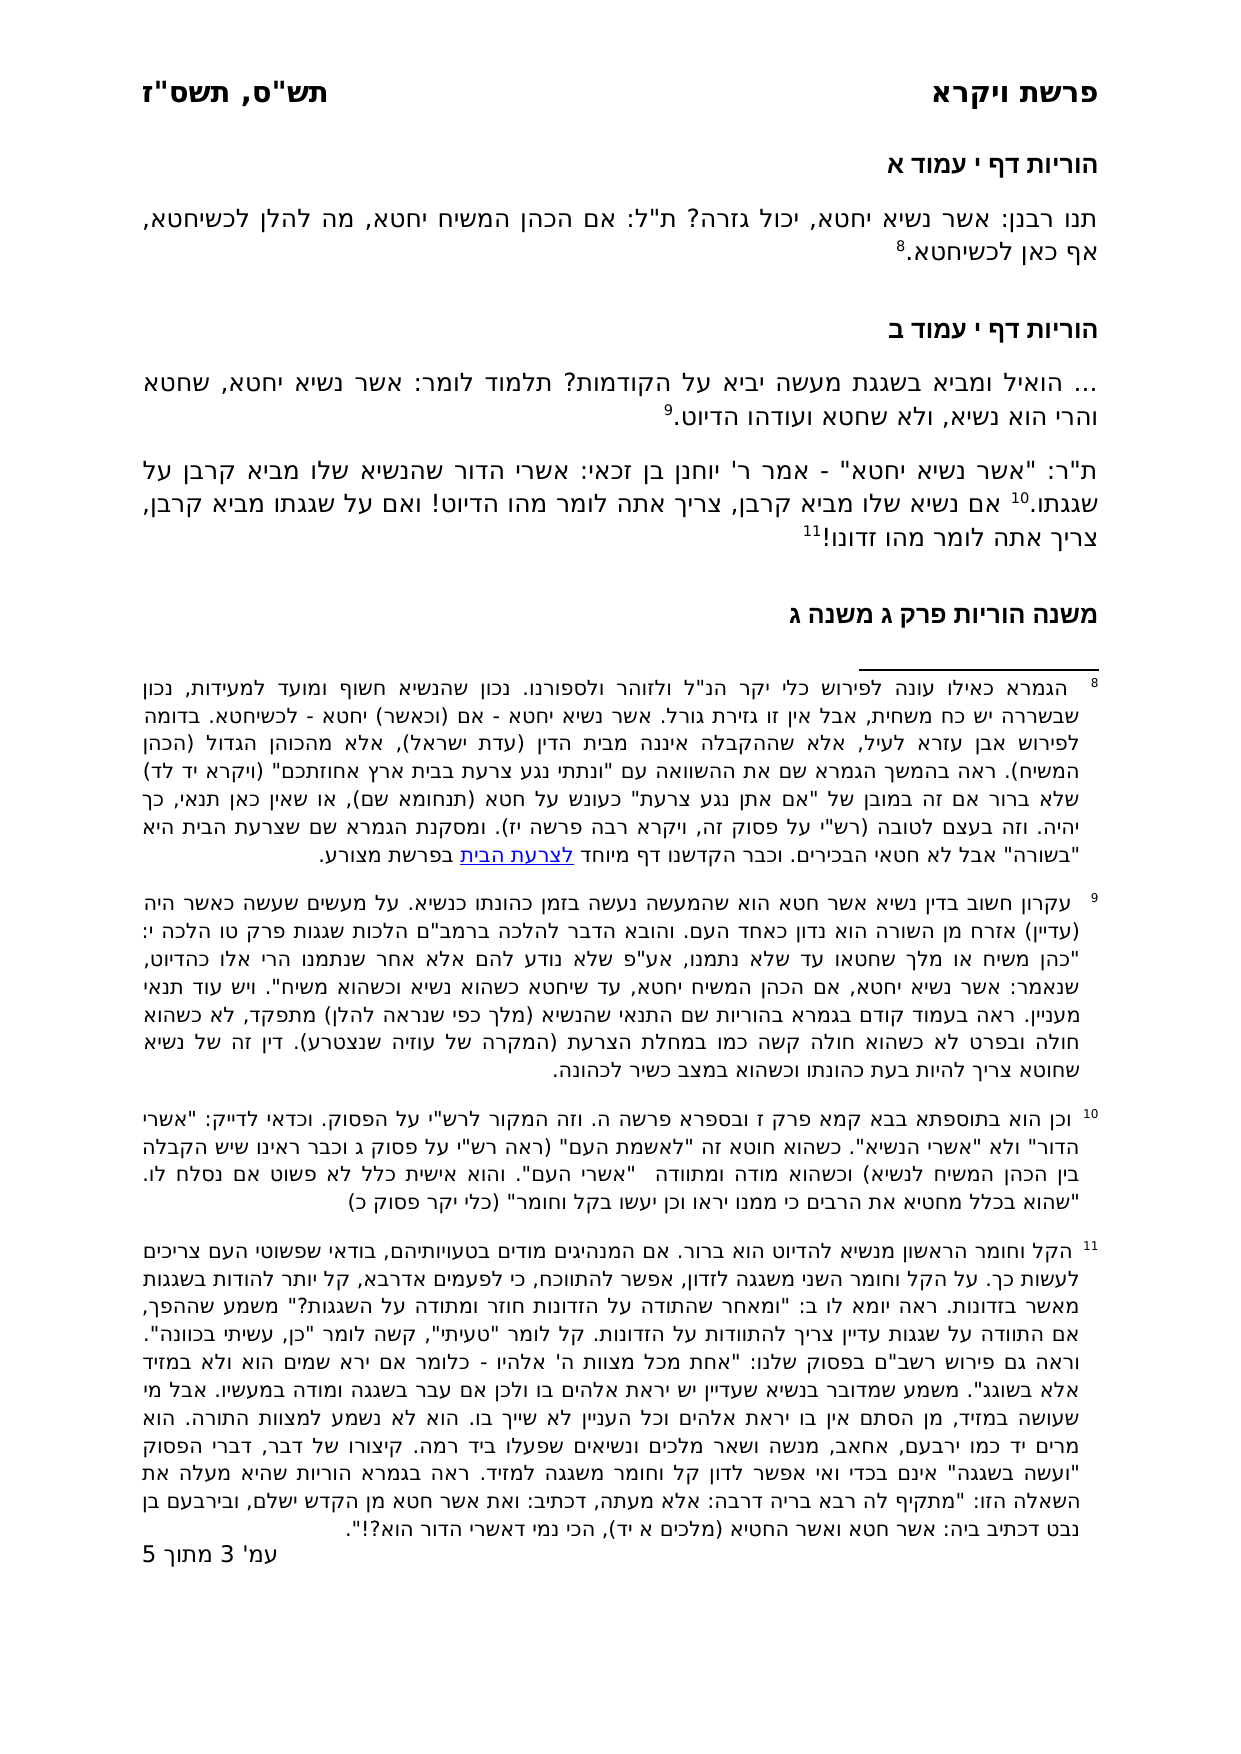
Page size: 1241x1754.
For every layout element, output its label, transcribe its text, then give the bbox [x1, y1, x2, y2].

text תנו רבנן: יחטא, יכול גזרה? ת"ל: אם הכהן המשיח יחטא, מה להלן לכשיחטא, אף כאן לכשיחטא. [142, 200, 1098, 266]
text ... הואיל ומביא בשגגת מעשה יביא על הקודמות? תלמוד לומר: יחטא, שחטא והרי הוא נשיא, ולא שחטא ועודהו הדיוט. [142, 364, 1098, 431]
text ת"ר: " יחטא" - אמר ר' יוחנן בן זכאי: אשרי הדור שהנשיא שלו מביא קרבן על שגגתו. אם נשיא שלו מביא קרבן, צריך אתה לומר מהו הדיוט! ואם על שגגתו מביא קרבן, צריך אתה לומר מהו זדונו! [142, 452, 1098, 552]
text הוריות דף י עמוד ב [142, 312, 1098, 343]
text משנה הוריות פרק ג משנה ג [142, 598, 1098, 629]
text הוריות דף י עמוד א [142, 148, 1098, 179]
